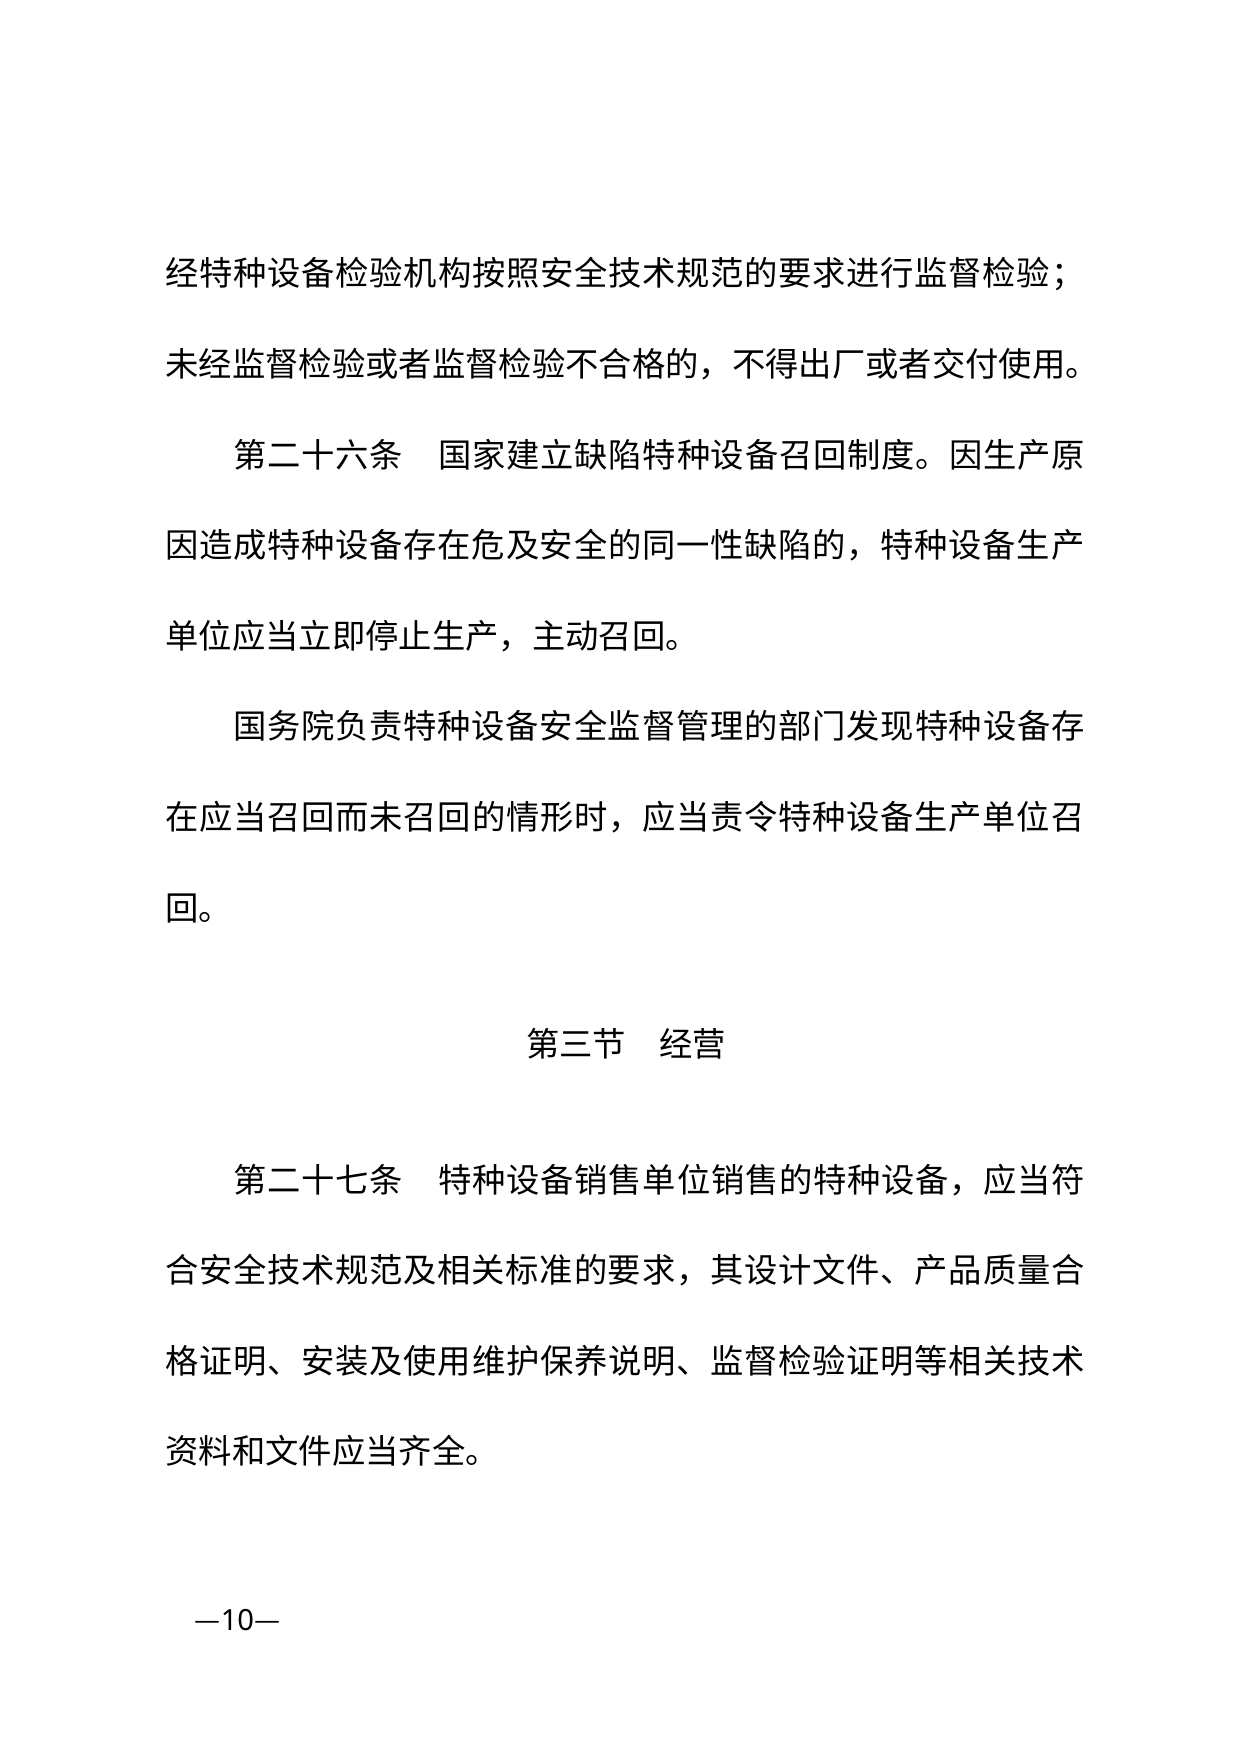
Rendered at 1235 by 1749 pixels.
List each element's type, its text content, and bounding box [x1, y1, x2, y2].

text 国务院负责特种设备安全监督管理的部门发现特种设备存在应当召回而未召回的情形时，应当责令特种设备生产单位召回。 [165, 679, 1087, 951]
text 第二十七条 特种设备销售单位销售的特种设备，应当符合安全技术规范及相关标准的要求，其设计文件、产品质量合格证明、安装及使用维护保养说明、监督检验证明等相关技术资料和文件应当齐全。 [165, 1132, 1087, 1495]
text 第三节 经营 [165, 996, 1087, 1087]
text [165, 226, 1087, 407]
text 第二十六条 国家建立缺陷特种设备召回制度。因生产原因造成特种设备存在危及安全的同一性缺陷的，特种设备生产单位应当立即停止生产，主动召回。 [165, 407, 1087, 679]
